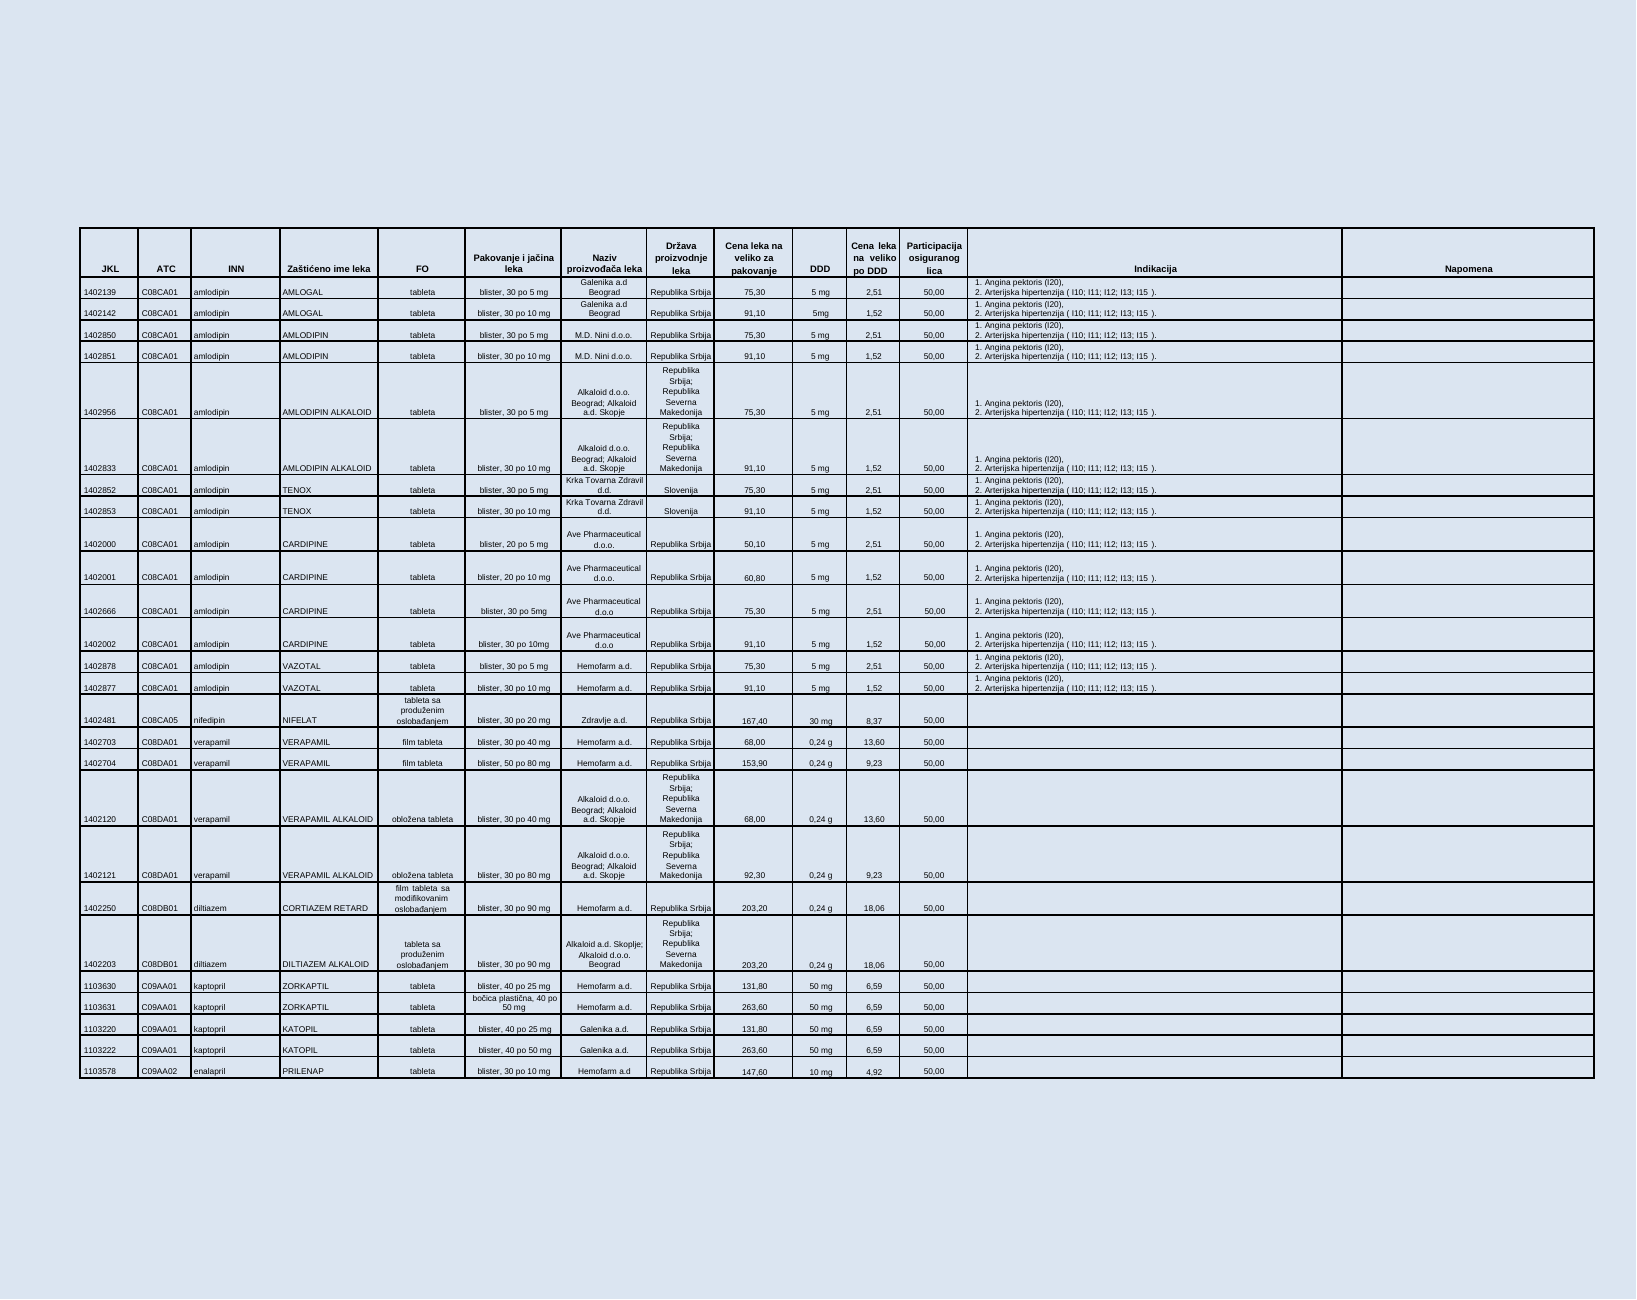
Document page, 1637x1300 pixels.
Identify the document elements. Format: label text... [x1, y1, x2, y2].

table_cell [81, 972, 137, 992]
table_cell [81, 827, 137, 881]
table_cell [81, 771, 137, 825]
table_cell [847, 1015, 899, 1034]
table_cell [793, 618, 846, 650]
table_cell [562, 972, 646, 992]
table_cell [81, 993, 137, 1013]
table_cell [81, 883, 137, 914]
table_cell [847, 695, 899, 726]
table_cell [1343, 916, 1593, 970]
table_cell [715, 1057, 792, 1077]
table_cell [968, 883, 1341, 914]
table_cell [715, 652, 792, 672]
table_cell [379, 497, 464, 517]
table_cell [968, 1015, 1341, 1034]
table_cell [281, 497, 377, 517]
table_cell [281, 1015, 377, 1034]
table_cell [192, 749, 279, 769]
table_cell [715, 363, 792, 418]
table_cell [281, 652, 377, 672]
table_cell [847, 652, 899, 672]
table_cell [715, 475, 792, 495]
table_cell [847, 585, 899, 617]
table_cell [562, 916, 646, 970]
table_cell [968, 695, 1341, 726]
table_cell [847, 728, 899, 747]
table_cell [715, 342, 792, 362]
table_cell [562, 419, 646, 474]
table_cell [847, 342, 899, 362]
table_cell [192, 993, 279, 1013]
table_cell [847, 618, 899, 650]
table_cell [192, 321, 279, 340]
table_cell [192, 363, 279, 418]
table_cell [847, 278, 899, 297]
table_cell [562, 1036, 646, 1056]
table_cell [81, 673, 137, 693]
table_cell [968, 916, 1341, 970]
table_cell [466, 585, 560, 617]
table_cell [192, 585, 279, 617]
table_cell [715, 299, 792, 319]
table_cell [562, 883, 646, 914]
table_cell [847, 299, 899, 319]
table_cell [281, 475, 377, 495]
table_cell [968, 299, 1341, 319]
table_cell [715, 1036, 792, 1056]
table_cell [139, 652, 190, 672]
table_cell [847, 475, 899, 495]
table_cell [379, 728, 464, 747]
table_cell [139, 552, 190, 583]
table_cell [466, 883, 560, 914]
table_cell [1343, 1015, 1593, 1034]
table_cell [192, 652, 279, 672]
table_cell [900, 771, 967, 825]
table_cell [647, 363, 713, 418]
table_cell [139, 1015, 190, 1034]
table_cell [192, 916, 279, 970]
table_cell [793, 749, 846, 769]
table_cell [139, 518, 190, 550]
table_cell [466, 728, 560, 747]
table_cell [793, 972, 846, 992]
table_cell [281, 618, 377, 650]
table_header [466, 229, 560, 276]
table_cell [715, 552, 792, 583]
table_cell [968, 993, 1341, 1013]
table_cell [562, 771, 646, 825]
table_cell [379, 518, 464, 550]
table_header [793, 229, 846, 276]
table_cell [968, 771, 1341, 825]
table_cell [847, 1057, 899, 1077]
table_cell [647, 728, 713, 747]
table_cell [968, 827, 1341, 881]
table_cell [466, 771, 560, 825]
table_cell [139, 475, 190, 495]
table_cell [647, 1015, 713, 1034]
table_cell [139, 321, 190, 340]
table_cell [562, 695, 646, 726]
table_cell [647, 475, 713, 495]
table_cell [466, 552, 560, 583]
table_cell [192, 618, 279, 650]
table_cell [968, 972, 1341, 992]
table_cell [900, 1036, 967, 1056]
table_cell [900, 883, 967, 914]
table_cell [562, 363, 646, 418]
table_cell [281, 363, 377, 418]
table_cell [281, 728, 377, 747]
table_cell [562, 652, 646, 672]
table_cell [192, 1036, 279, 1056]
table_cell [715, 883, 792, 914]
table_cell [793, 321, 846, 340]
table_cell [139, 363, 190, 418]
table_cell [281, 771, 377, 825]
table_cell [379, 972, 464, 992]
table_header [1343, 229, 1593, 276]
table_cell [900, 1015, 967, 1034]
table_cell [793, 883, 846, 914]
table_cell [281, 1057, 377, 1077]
table_header FO [379, 229, 464, 276]
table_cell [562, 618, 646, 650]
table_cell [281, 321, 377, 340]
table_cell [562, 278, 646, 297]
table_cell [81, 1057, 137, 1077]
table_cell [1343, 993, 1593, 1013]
table_header Zaštićeno ime leka [281, 229, 377, 276]
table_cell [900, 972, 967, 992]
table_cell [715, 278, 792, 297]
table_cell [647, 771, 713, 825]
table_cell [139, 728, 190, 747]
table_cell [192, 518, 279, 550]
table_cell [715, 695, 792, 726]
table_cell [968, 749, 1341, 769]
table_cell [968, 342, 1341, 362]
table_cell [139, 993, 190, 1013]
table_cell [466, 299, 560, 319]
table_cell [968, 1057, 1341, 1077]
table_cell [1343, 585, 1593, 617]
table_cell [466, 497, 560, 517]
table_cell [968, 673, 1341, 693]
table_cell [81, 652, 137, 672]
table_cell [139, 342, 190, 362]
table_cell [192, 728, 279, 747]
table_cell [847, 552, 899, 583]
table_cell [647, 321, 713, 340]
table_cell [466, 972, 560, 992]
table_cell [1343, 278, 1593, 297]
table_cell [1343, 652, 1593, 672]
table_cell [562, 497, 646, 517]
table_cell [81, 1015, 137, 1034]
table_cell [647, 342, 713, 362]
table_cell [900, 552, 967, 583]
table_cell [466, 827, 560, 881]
table_header INN [192, 229, 279, 276]
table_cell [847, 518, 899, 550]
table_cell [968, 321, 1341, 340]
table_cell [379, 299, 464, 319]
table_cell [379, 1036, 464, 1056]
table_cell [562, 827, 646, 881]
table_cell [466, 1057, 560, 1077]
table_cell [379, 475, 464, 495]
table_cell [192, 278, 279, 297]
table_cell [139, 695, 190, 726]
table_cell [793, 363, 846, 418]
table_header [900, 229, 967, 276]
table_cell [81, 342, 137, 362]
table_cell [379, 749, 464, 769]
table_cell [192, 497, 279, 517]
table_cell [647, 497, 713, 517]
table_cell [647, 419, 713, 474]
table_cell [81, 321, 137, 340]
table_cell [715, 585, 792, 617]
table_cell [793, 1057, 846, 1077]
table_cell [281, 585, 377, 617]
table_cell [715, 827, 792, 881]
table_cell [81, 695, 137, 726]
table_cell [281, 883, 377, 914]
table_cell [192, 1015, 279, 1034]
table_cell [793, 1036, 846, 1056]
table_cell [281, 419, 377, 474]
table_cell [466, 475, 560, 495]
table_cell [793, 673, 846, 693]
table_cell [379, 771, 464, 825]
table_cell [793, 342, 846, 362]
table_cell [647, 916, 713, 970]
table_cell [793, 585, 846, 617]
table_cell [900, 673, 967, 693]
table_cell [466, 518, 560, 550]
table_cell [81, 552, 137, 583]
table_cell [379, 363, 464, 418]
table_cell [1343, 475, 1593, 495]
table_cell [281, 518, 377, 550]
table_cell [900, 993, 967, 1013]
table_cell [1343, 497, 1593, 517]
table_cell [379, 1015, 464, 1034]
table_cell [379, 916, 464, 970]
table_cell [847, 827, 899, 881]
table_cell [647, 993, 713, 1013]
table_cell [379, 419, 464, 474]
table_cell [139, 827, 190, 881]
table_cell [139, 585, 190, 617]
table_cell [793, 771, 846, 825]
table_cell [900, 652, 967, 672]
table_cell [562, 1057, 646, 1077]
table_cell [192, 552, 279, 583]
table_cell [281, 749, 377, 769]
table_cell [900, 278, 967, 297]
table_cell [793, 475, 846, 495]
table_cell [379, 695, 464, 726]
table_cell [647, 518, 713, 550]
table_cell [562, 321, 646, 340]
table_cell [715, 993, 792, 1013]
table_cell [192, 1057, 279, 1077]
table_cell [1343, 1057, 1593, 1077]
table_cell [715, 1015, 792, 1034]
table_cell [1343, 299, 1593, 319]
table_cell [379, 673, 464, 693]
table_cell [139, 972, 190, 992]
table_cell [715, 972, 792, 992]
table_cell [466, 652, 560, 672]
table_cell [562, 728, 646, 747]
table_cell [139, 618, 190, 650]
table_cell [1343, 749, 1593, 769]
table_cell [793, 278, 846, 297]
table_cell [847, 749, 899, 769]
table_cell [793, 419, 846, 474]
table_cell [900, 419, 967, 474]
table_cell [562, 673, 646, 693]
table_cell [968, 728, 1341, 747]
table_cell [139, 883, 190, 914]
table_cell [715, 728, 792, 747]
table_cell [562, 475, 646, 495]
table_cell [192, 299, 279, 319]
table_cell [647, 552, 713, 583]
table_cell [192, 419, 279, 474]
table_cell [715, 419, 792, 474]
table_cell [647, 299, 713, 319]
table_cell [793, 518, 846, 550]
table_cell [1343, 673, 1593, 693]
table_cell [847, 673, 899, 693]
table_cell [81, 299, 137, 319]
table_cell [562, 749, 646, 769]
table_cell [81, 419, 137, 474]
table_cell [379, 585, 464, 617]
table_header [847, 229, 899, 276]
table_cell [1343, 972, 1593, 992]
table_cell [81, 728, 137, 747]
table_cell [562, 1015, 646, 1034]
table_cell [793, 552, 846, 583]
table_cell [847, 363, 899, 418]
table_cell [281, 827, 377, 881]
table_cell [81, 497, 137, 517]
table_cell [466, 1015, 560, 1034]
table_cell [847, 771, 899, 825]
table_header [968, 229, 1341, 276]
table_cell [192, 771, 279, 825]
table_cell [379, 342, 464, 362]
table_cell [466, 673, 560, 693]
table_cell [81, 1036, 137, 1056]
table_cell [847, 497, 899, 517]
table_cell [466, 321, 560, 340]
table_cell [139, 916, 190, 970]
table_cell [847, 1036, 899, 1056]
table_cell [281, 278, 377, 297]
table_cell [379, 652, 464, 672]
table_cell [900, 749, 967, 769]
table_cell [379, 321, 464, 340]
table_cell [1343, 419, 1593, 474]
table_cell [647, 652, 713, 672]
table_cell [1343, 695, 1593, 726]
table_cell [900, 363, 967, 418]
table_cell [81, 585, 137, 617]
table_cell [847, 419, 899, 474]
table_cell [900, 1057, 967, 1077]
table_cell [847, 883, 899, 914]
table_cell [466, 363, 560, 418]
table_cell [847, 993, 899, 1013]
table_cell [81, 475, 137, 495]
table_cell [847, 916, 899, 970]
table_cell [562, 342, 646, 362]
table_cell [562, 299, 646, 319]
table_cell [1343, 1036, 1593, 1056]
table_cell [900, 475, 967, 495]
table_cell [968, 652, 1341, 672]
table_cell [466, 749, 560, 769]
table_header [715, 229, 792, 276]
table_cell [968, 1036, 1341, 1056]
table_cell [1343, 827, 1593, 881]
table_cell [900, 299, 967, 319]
table_header JKL [81, 229, 137, 276]
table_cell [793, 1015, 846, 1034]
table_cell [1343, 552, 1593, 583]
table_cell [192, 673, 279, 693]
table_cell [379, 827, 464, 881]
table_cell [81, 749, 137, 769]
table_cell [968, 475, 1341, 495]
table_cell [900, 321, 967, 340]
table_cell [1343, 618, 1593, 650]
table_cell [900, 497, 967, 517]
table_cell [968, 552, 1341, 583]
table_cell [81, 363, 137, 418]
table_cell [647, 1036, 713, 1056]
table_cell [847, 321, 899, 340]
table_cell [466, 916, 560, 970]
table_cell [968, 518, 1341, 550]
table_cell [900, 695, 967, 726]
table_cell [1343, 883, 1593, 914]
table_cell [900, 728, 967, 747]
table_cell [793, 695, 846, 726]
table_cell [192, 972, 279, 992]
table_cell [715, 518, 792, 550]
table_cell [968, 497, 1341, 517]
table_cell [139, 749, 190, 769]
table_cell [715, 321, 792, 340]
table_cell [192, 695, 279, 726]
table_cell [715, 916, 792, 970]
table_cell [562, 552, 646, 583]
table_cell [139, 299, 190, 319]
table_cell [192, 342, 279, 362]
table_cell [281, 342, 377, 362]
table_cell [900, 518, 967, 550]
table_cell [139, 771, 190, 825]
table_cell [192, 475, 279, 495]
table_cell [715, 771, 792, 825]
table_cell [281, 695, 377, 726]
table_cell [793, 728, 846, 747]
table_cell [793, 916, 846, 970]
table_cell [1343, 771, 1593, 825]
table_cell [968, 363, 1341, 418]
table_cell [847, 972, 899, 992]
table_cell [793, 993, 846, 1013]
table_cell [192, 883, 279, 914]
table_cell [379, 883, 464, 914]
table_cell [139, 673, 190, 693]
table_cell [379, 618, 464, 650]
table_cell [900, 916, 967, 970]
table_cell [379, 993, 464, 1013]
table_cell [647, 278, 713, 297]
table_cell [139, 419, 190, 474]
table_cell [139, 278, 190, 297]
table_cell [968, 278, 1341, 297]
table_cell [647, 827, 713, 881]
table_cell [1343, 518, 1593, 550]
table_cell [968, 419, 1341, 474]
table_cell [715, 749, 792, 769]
table_header ATC [139, 229, 190, 276]
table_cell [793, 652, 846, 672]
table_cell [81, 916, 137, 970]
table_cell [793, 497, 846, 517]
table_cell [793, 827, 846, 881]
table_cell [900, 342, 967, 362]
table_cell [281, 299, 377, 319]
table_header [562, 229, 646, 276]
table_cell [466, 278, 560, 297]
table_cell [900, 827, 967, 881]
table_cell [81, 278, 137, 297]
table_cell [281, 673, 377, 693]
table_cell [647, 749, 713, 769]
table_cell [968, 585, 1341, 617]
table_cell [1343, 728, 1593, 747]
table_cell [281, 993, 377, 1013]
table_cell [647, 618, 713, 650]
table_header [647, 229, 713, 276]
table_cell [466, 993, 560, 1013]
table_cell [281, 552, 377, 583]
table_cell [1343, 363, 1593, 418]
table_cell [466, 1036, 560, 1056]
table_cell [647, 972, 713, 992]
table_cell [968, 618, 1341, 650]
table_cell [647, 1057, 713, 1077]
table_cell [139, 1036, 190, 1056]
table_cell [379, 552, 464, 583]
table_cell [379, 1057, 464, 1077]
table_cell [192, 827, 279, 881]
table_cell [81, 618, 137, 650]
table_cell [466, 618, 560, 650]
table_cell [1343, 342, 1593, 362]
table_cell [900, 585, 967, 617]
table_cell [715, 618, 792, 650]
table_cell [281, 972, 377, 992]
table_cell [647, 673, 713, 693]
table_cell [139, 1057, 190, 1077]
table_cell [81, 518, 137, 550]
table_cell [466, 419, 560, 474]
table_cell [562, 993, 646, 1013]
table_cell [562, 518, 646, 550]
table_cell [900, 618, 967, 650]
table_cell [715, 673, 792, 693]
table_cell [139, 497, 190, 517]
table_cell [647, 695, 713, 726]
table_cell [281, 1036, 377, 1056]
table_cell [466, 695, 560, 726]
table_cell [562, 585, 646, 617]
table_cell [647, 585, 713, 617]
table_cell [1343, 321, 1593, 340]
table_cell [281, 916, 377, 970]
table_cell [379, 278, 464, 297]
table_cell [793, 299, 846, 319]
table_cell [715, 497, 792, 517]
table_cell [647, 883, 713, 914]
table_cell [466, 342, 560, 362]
